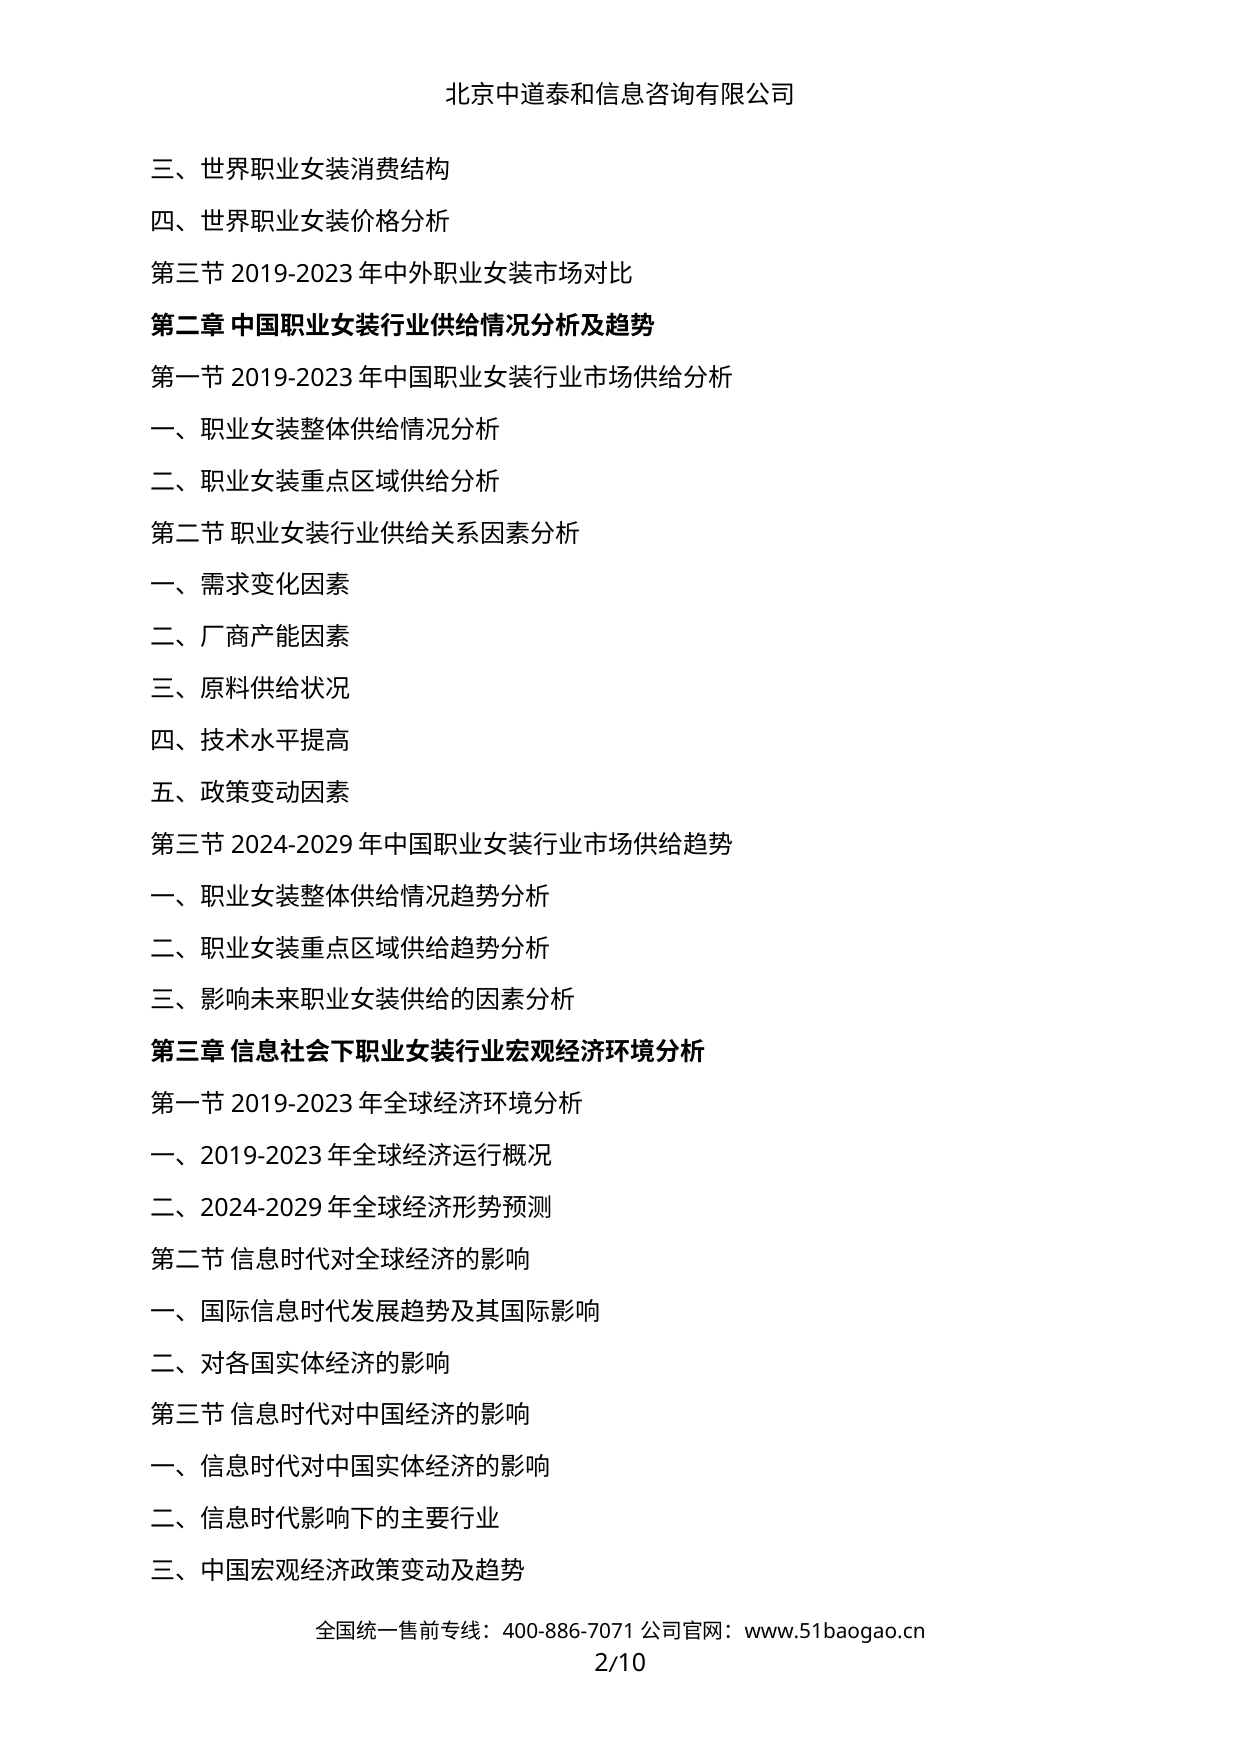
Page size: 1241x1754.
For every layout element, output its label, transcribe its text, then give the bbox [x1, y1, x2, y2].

text 第二节 信息时代对全球经济的影响 [150, 1239, 1090, 1276]
text 二、信息时代影响下的主要行业 [150, 1499, 1090, 1535]
text 二、2024-2029年全球经济形势预测 [150, 1187, 1090, 1224]
text 二、职业女装重点区域供给趋势分析 [150, 928, 1090, 964]
text 二、厂商产能因素 [150, 617, 1090, 653]
text 第三节 信息时代对中国经济的影响 [150, 1395, 1090, 1431]
text 第三节 2024-2029年中国职业女装行业市场供给趋势 [150, 824, 1090, 861]
text 五、政策变动因素 [150, 772, 1090, 809]
text 三、影响未来职业女装供给的因素分析 [150, 980, 1090, 1016]
text 第一节 2019-2023年中国职业女装行业市场供给分析 [150, 357, 1090, 394]
text 一、国际信息时代发展趋势及其国际影响 [150, 1291, 1090, 1327]
text 第三章 信息社会下职业女装行业宏观经济环境分析 [150, 1032, 1090, 1068]
text 第二章 中国职业女装行业供给情况分析及趋势 [150, 306, 1090, 342]
text 一、2019-2023年全球经济运行概况 [150, 1136, 1090, 1172]
text 三、世界职业女装消费结构 [150, 150, 1090, 186]
text 一、信息时代对中国实体经济的影响 [150, 1447, 1090, 1483]
text 一、职业女装整体供给情况分析 [150, 409, 1090, 446]
text 二、职业女装重点区域供给分析 [150, 461, 1090, 497]
text 第一节 2019-2023年全球经济环境分析 [150, 1084, 1090, 1120]
text 二、对各国实体经济的影响 [150, 1343, 1090, 1379]
text 三、中国宏观经济政策变动及趋势 [150, 1551, 1090, 1587]
text 三、原料供给状况 [150, 669, 1090, 705]
text 四、世界职业女装价格分析 [150, 202, 1090, 238]
text 一、职业女装整体供给情况趋势分析 [150, 876, 1090, 912]
text 一、需求变化因素 [150, 565, 1090, 601]
text 第二节 职业女装行业供给关系因素分析 [150, 513, 1090, 549]
text 第三节 2019-2023年中外职业女装市场对比 [150, 254, 1090, 290]
text 四、技术水平提高 [150, 721, 1090, 757]
